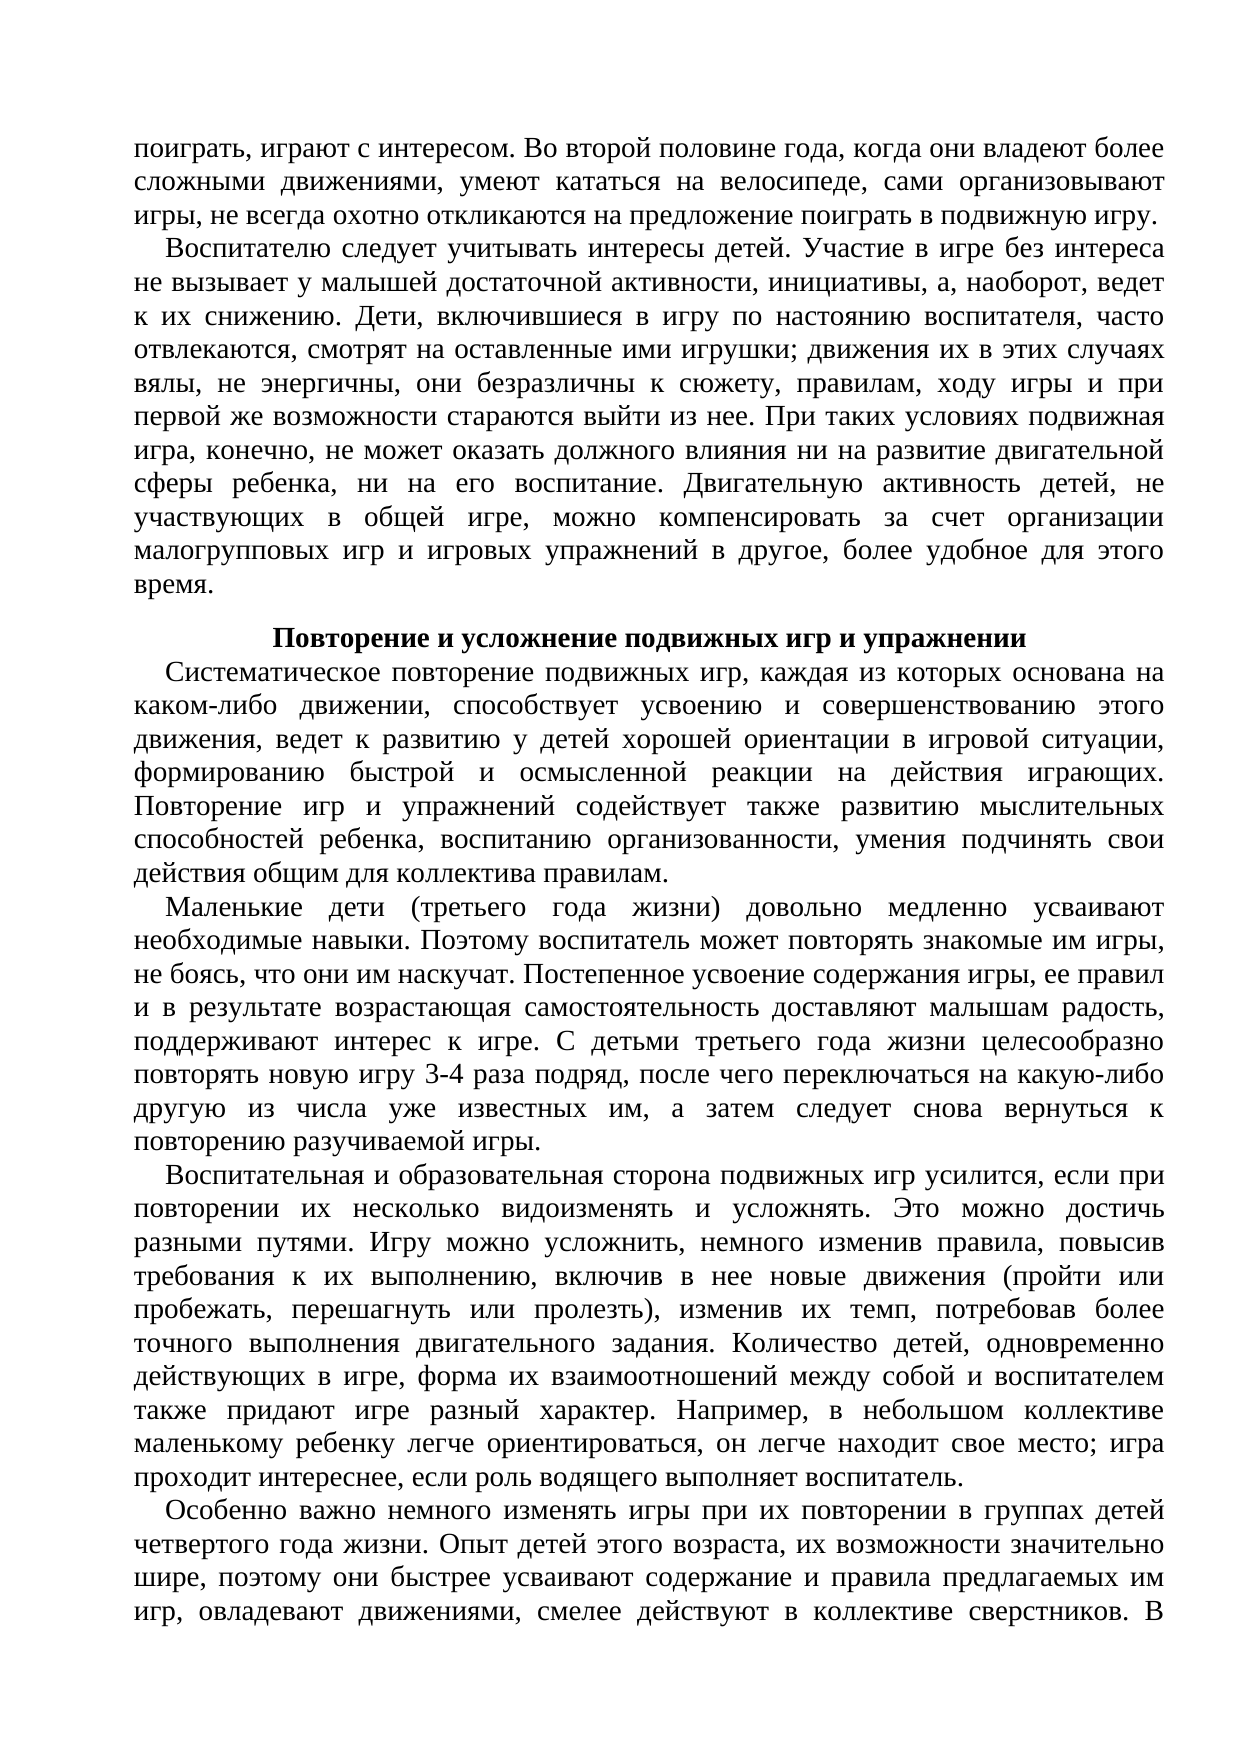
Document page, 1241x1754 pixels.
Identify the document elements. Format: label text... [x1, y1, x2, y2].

subtitle Повторение и усложнение подвижных игр и упражнении [134, 620, 1166, 654]
text Воспитательная и образовательная сторона подвижных игр усилится, если при повторении их несколько видоизменять и усложнять. Это можно достичь разными путями. Игру можно усложнить, немного изменив правила, повысив требования к их выполнению, включив в нее новые движения (пройти или пробежать, перешагнуть или пролезть), изменив их темп, потребовав более точного выполнения двигательного задания. Количество детей, одновременно действующих в игре, форма их взаимоотношений между собой и воспитателем также придают игре разный характер. Например, в небольшом коллективе маленькому ребенку легче ориентироваться, он легче находит свое место; игра проходит интереснее, если роль водящего выполняет воспитатель. [134, 1157, 1166, 1492]
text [134, 130, 1166, 231]
text Воспитателю следует учитывать интересы детей. Участие в игре без интереса не вызывает у малышей достаточной активности, инициативы, а, наоборот, ведет к их снижению. Дети, включившиеся в игру по настоянию воспитателя, часто отвлекаются, смотрят на оставленные ими игрушки; движения их в этих случаях вялы, не энергичны, они безразличны к сюжету, правилам, ходу игры и при первой же возможности стараются выйти из нее. При таких условиях подвижная игра, конечно, не может оказать должного влияния ни на развитие двигательной сферы ребенка, ни на его воспитание. Двигательную активность детей, не участвующих в общей игре, можно компенсировать за счет организации малогрупповых игр и игровых упражнений в другое, более удобное для этого время. [134, 231, 1166, 599]
text Маленькие дети (третьего года жизни) довольно медленно усваивают необходимые навыки. Поэтому воспитатель может повторять знакомые им игры, не боясь, что они им наскучат. Постепенное усвоение содержания игры, ее правил и в результате возрастающая самостоятельность доставляют малышам радость, поддерживают интерес к игре. С детьми третьего года жизни целесообразно повторять новую игру 3-4 раза подряд, после чего переключаться на какую-либо другую из числа уже известных им, а затем следует снова вернуться к повторению разучиваемой игры. [134, 889, 1166, 1157]
text Систематическое повторение подвижных игр, каждая из которых основана на каком-либо движении, способствует усвоению и совершенствованию этого движения, ведет к развитию у детей хорошей ориентации в игровой ситуации, формированию быстрой и осмысленной реакции на действия играющих. Повторение игр и упражнений содействует также развитию мыслительных способностей ребенка, воспитанию организованности, умения подчинять свои действия общим для коллектива правилам. [134, 654, 1166, 889]
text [134, 1492, 1166, 1627]
